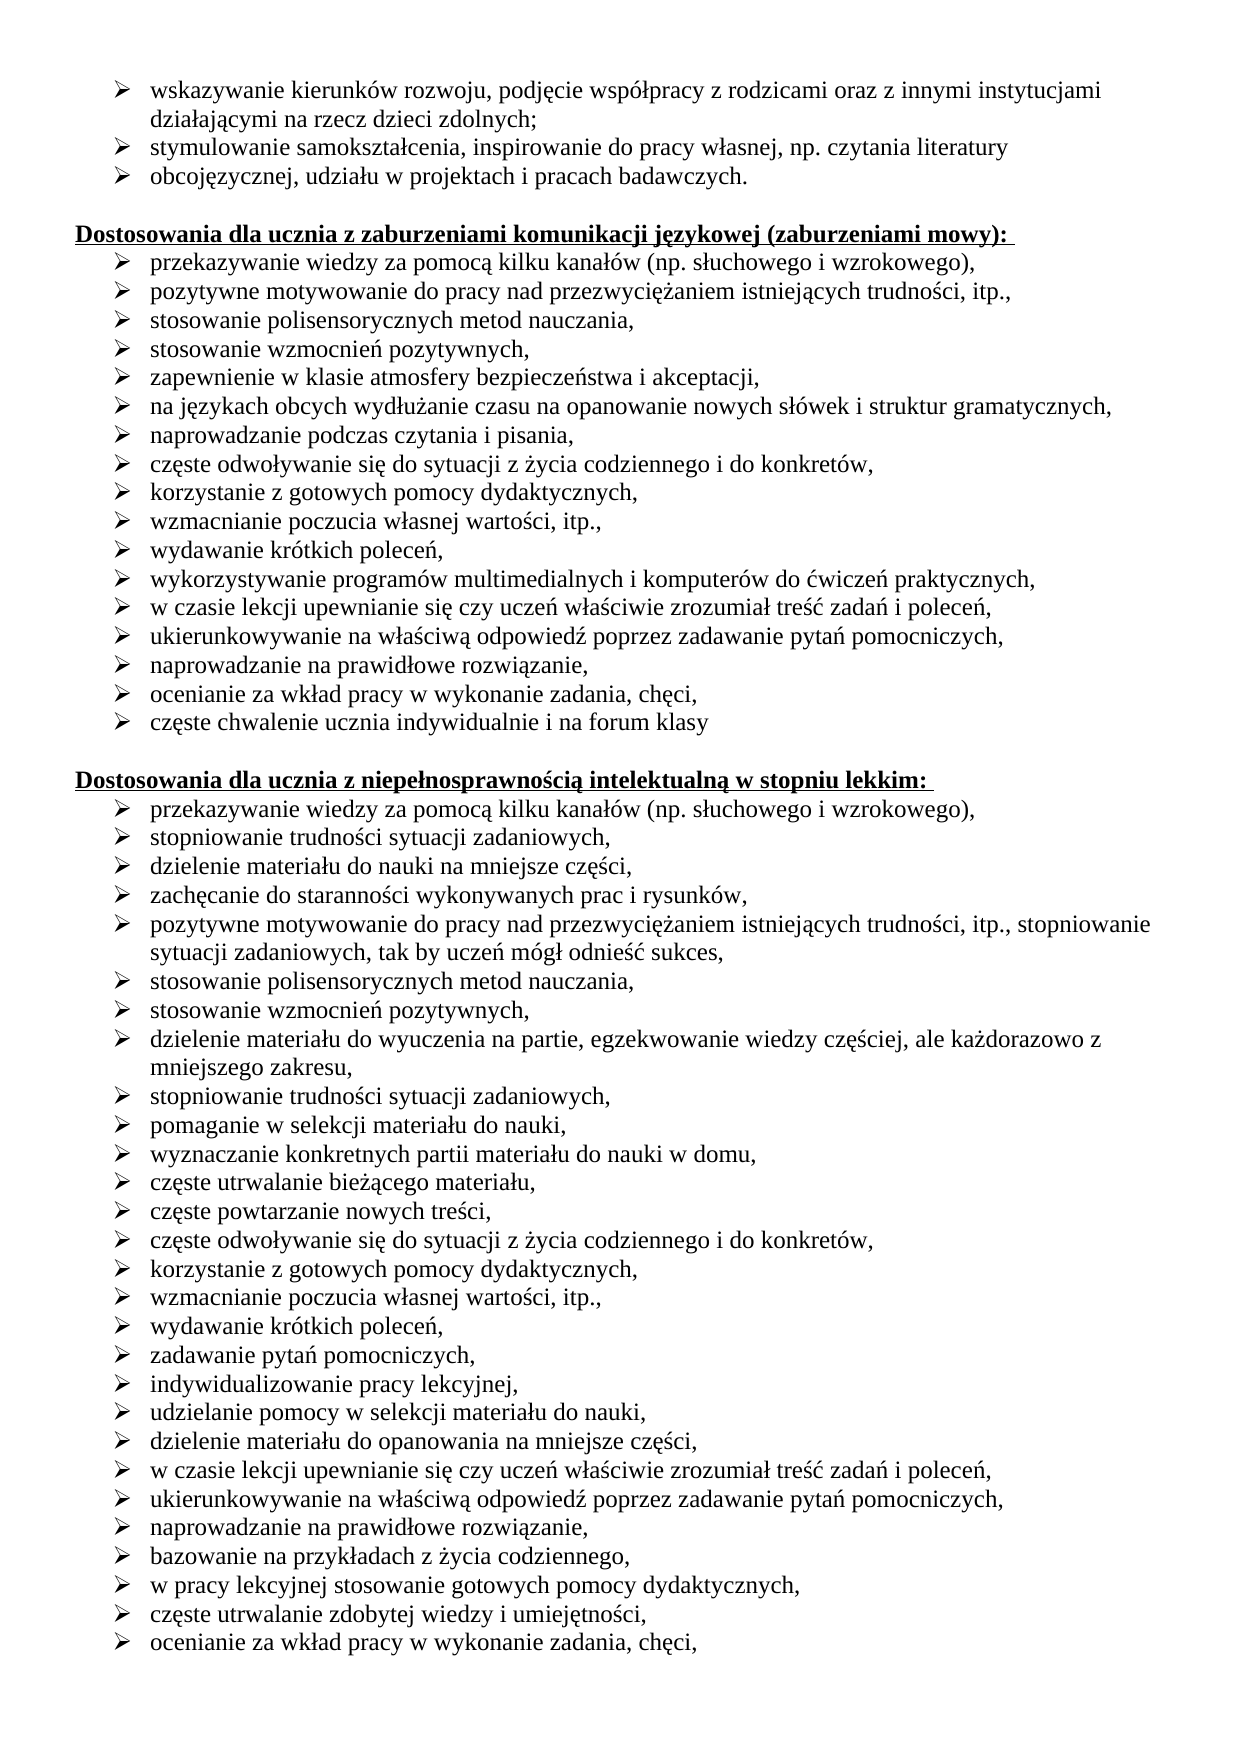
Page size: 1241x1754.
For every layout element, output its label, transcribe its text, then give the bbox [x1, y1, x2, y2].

list wydawanie krótkich poleceń, [112, 1311, 1165, 1340]
text Dostosowania dla ucznia z zaburzeniami komunikacji językowej (zaburzeniami mowy): [75, 219, 1165, 247]
list przekazywanie wiedzy za pomocą kilku kanałów (np. słuchowego i wzrokowego), [112, 247, 1165, 276]
list wydawanie krótkich poleceń, [112, 535, 1165, 564]
list wzmacnianie poczucia własnej wartości, itp., [112, 1282, 1165, 1311]
list stosowanie wzmocnień pozytywnych, [112, 995, 1165, 1024]
list zachęcanie do staranności wykonywanych prac i rysunków, [112, 880, 1165, 909]
list zadawanie pytań pomocniczych, [112, 1340, 1165, 1369]
list częste utrwalanie bieżącego materiału, [112, 1167, 1165, 1196]
list dzielenie materiału do opanowania na mniejsze części, [112, 1426, 1165, 1455]
list stosowanie polisensorycznych metod nauczania, [112, 305, 1165, 334]
list w pracy lekcyjnej stosowanie gotowych pomocy dydaktycznych, [112, 1570, 1165, 1599]
list zapewnienie w klasie atmosfery bezpieczeństwa i akceptacji, [112, 362, 1165, 391]
list ocenianie za wkład pracy w wykonanie zadania, chęci, [112, 679, 1165, 707]
text Dostosowania dla ucznia z niepełnosprawnością intelektualną w stopniu lekkim: [75, 765, 1165, 794]
list korzystanie z gotowych pomocy dydaktycznych, [112, 477, 1165, 506]
list w czasie lekcji upewnianie się czy uczeń właściwie zrozumiał treść zadań i poleceń, [112, 592, 1165, 621]
list pozytywne motywowanie do pracy nad przezwyciężaniem istniejących trudności, itp., stopniowanie sytuacji zadaniowych, tak by uczeń mógł odnieść sukces, [112, 909, 1165, 966]
list naprowadzanie podczas czytania i pisania, [112, 420, 1165, 449]
list częste odwoływanie się do sytuacji z życia codziennego i do konkretów, [112, 1225, 1165, 1254]
list częste powtarzanie nowych treści, [112, 1196, 1165, 1225]
list wskazywanie kierunków rozwoju, podjęcie współpracy z rodzicami oraz z innymi instytucjami działającymi na rzecz dzieci zdolnych; [112, 75, 1165, 132]
list ocenianie za wkład pracy w wykonanie zadania, chęci, [112, 1627, 1165, 1656]
list stosowanie wzmocnień pozytywnych, [112, 334, 1165, 362]
list pomaganie w selekcji materiału do nauki, [112, 1110, 1165, 1139]
list naprowadzanie na prawidłowe rozwiązanie, [112, 650, 1165, 679]
list na językach obcych wydłużanie czasu na opanowanie nowych słówek i struktur gramatycznych, [112, 391, 1165, 420]
list obcojęzycznej, udziału w projektach i pracach badawczych. [112, 161, 1165, 190]
list ukierunkowywanie na właściwą odpowiedź poprzez zadawanie pytań pomocniczych, [112, 1484, 1165, 1512]
list stosowanie polisensorycznych metod nauczania, [112, 966, 1165, 995]
list pozytywne motywowanie do pracy nad przezwyciężaniem istniejących trudności, itp., [112, 276, 1165, 305]
list częste odwoływanie się do sytuacji z życia codziennego i do konkretów, [112, 449, 1165, 477]
list stopniowanie trudności sytuacji zadaniowych, [112, 1081, 1165, 1110]
list wyznaczanie konkretnych partii materiału do nauki w domu, [112, 1139, 1165, 1167]
list indywidualizowanie pracy lekcyjnej, [112, 1369, 1165, 1397]
list wzmacnianie poczucia własnej wartości, itp., [112, 506, 1165, 535]
list przekazywanie wiedzy za pomocą kilku kanałów (np. słuchowego i wzrokowego), [112, 794, 1165, 822]
list dzielenie materiału do wyuczenia na partie, egzekwowanie wiedzy częściej, ale każdorazowo z mniejszego zakresu, [112, 1024, 1165, 1081]
list częste utrwalanie zdobytej wiedzy i umiejętności, [112, 1599, 1165, 1627]
list ukierunkowywanie na właściwą odpowiedź poprzez zadawanie pytań pomocniczych, [112, 621, 1165, 650]
list stymulowanie samokształcenia, inspirowanie do pracy własnej, np. czytania literatury [112, 132, 1165, 161]
list dzielenie materiału do nauki na mniejsze części, [112, 851, 1165, 880]
list w czasie lekcji upewnianie się czy uczeń właściwie zrozumiał treść zadań i poleceń, [112, 1455, 1165, 1484]
list stopniowanie trudności sytuacji zadaniowych, [112, 822, 1165, 851]
list wykorzystywanie programów multimedialnych i komputerów do ćwiczeń praktycznych, [112, 564, 1165, 592]
list naprowadzanie na prawidłowe rozwiązanie, [112, 1512, 1165, 1541]
list korzystanie z gotowych pomocy dydaktycznych, [112, 1254, 1165, 1282]
list częste chwalenie ucznia indywidualnie i na forum klasy [112, 707, 1165, 736]
list bazowanie na przykładach z życia codziennego, [112, 1541, 1165, 1570]
list udzielanie pomocy w selekcji materiału do nauki, [112, 1397, 1165, 1426]
